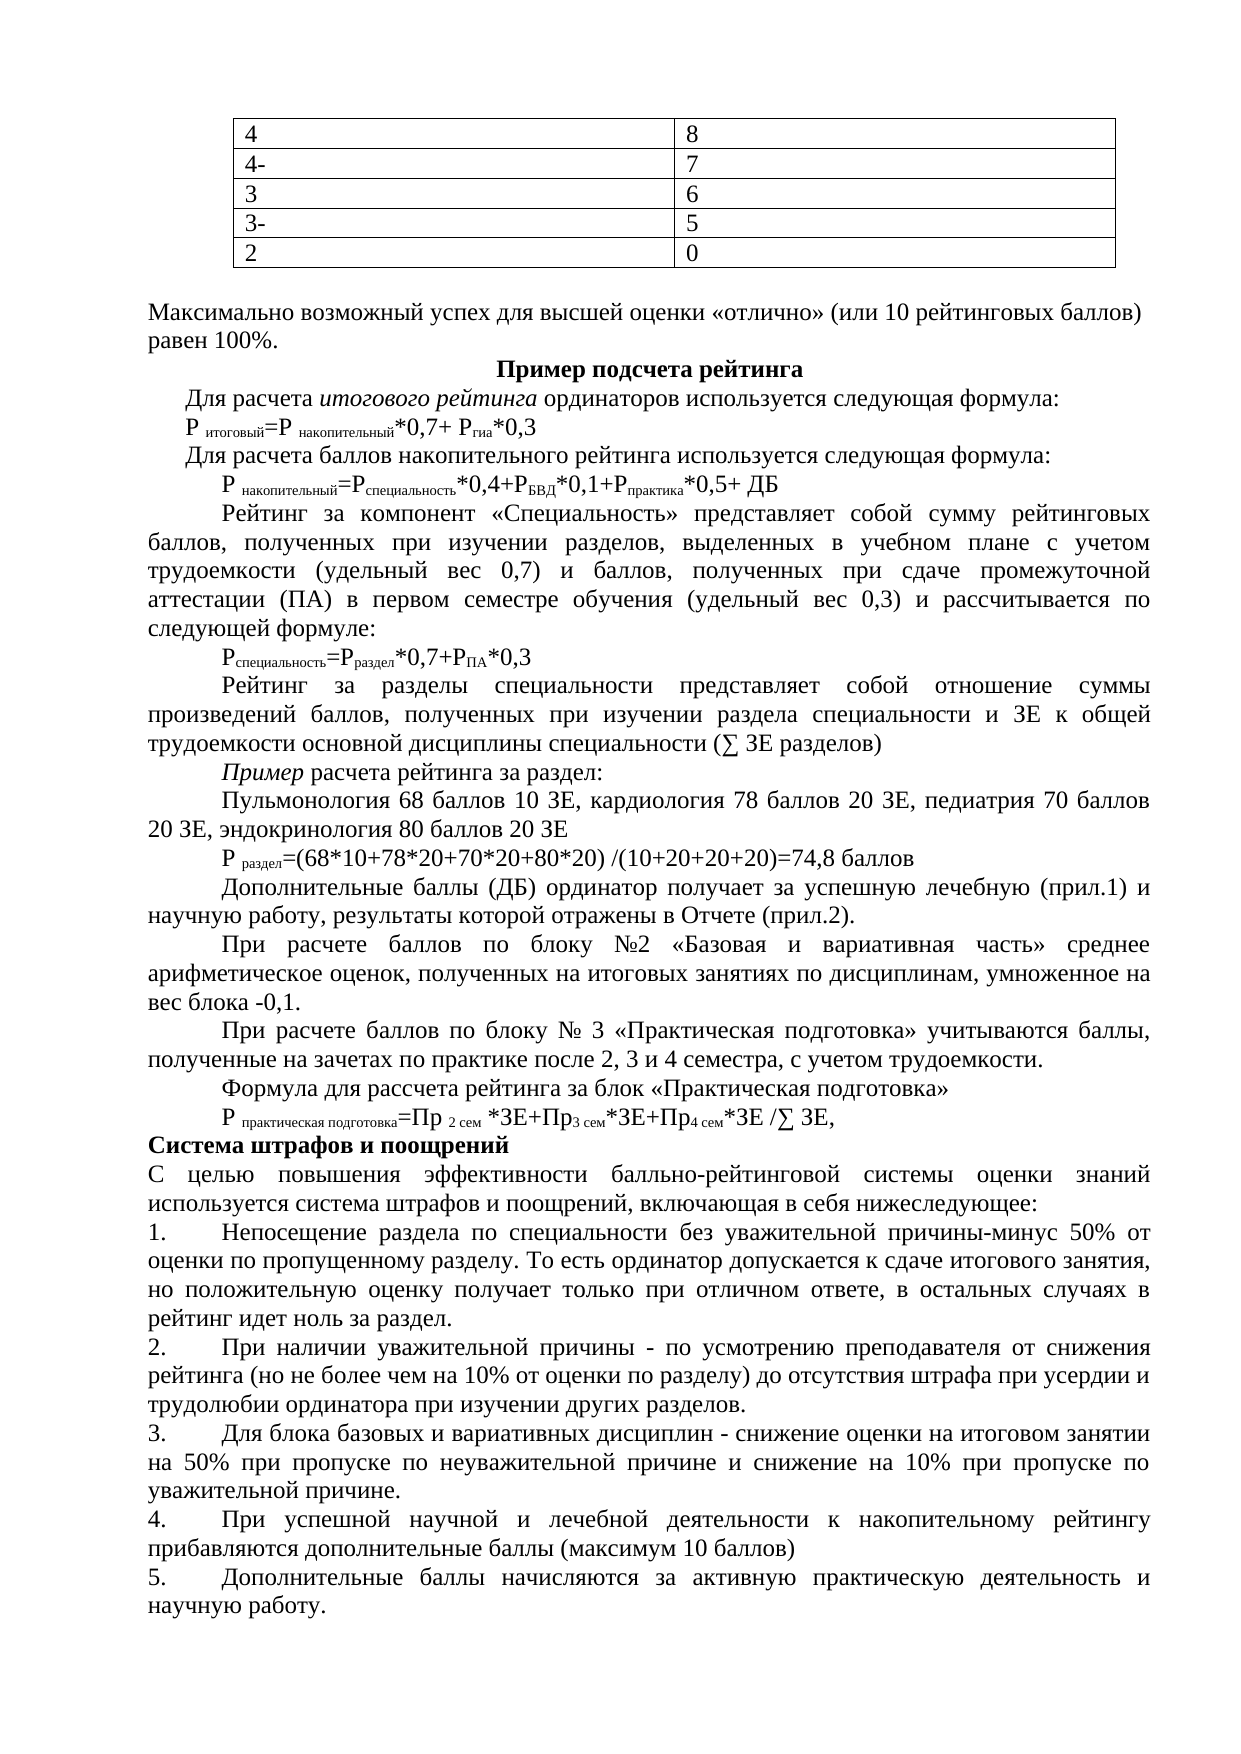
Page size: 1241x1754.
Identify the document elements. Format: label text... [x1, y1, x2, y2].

text Р практическая подготовка=Пр 2 сем *ЗЕ+Пр3 сем*ЗЕ+Пр4 сем*ЗЕ /∑ ЗЕ, [148, 1102, 1152, 1131]
text Пример подсчета рейтинга [148, 354, 1152, 383]
table_cell 3- [234, 209, 674, 237]
table_cell 7 [675, 149, 1115, 178]
text При расчете баллов по блоку №2 «Базовая и вариативная часть» среднее арифметическое оценок, полученных на итоговых занятиях по дисциплинам, умноженное на вес блока -0,1. [148, 929, 1152, 1016]
table_cell 4- [234, 149, 674, 178]
table_cell 0 [675, 238, 1115, 267]
list При успешной научной и лечебной деятельности к накопительному рейтингу прибавляются дополнительные баллы (максимум 10 баллов) [148, 1504, 1152, 1562]
text Максимально возможный успех для высшей оценки «отлично» (или 10 рейтинговых баллов) равен 100%. [148, 297, 1152, 354]
text При расчете баллов по блоку № 3 «Практическая подготовка» учитываются баллы, полученные на зачетах по практике после 2, 3 и 4 семестра, с учетом трудоемкости. [148, 1016, 1152, 1073]
text С целью повышения эффективности балльно-рейтинговой системы оценки знаний используется система штрафов и поощрений, включающая в себя нижеследующее: [148, 1159, 1152, 1217]
text Дополнительные баллы (ДБ) ординатор получает за успешную лечебную (прил.1) и научную работу, результаты которой отражены в Отчете (прил.2). [148, 872, 1152, 929]
table_cell 6 [675, 179, 1115, 207]
text Пульмонология 68 баллов 10 ЗЕ, кардиология 78 баллов 20 ЗЕ, педиатрия 70 баллов 20 ЗЕ, эндокринология 80 баллов 20 ЗЕ [148, 786, 1152, 843]
text Р раздел=(68*10+78*20+70*20+80*20) /(10+20+20+20)=74,8 баллов [148, 843, 1152, 872]
table_cell 2 [234, 238, 674, 267]
list Для блока базовых и вариативных дисциплин - снижение оценки на итоговом занятии на 50% при пропуске по неуважительной причине и снижение на 10% при пропуске по уважительной причине. [148, 1418, 1152, 1504]
text Система штрафов и поощрений [148, 1131, 1152, 1159]
table_cell 5 [675, 209, 1115, 237]
text Формула для рассчета рейтинга за блок «Практическая подготовка» [148, 1073, 1152, 1102]
text Рейтинг за компонент «Специальность» представляет собой сумму рейтинговых баллов, полученных при изучении разделов, выделенных в учебном плане с учетом трудоемкости (удельный вес 0,7) и баллов, полученных при сдаче промежуточной аттестации (ПА) в первом семестре обучения (удельный вес 0,3) и рассчитывается по следующей формуле: [148, 498, 1152, 642]
table_cell 3 [234, 179, 674, 207]
list При наличии уважительной причины - по усмотрению преподавателя от снижения рейтинга (но не более чем на 10% от оценки по разделу) до отсутствия штрафа при усердии и трудолюбии ординатора при изучении других разделов. [148, 1332, 1152, 1418]
table_cell 4 [234, 119, 674, 148]
list Дополнительные баллы начисляются за активную практическую деятельность и научную работу. [148, 1562, 1152, 1619]
text Р накопительный=Рспециальность*0,4+РБВД*0,1+Рпрактика*0,5+ ДБ [148, 469, 1152, 498]
text Для расчета баллов накопительного рейтинга используется следующая формула: [148, 441, 1152, 469]
text Рспециальность=Рраздел*0,7+РПА*0,3 [148, 642, 1152, 671]
table_cell 8 [675, 119, 1115, 148]
text Р итоговый=Р накопительный*0,7+ Ргиа*0,3 [148, 412, 1152, 441]
text Рейтинг за разделы специальности представляет собой отношение суммы произведений баллов, полученных при изучении раздела специальности и ЗЕ к общей трудоемкости основной дисциплины специальности (∑ ЗЕ разделов) [148, 671, 1152, 757]
text Для расчета итогового рейтинга ординаторов используется следующая формула: [148, 383, 1152, 412]
text Пример расчета рейтинга за раздел: [148, 757, 1152, 786]
list Непосещение раздела по специальности без уважительной причины-минус 50% от оценки по пропущенному разделу. То есть ординатор допускается к сдаче итогового занятия, но положительную оценку получает только при отличном ответе, в остальных случаях в рейтинг идет ноль за раздел. [148, 1217, 1152, 1332]
